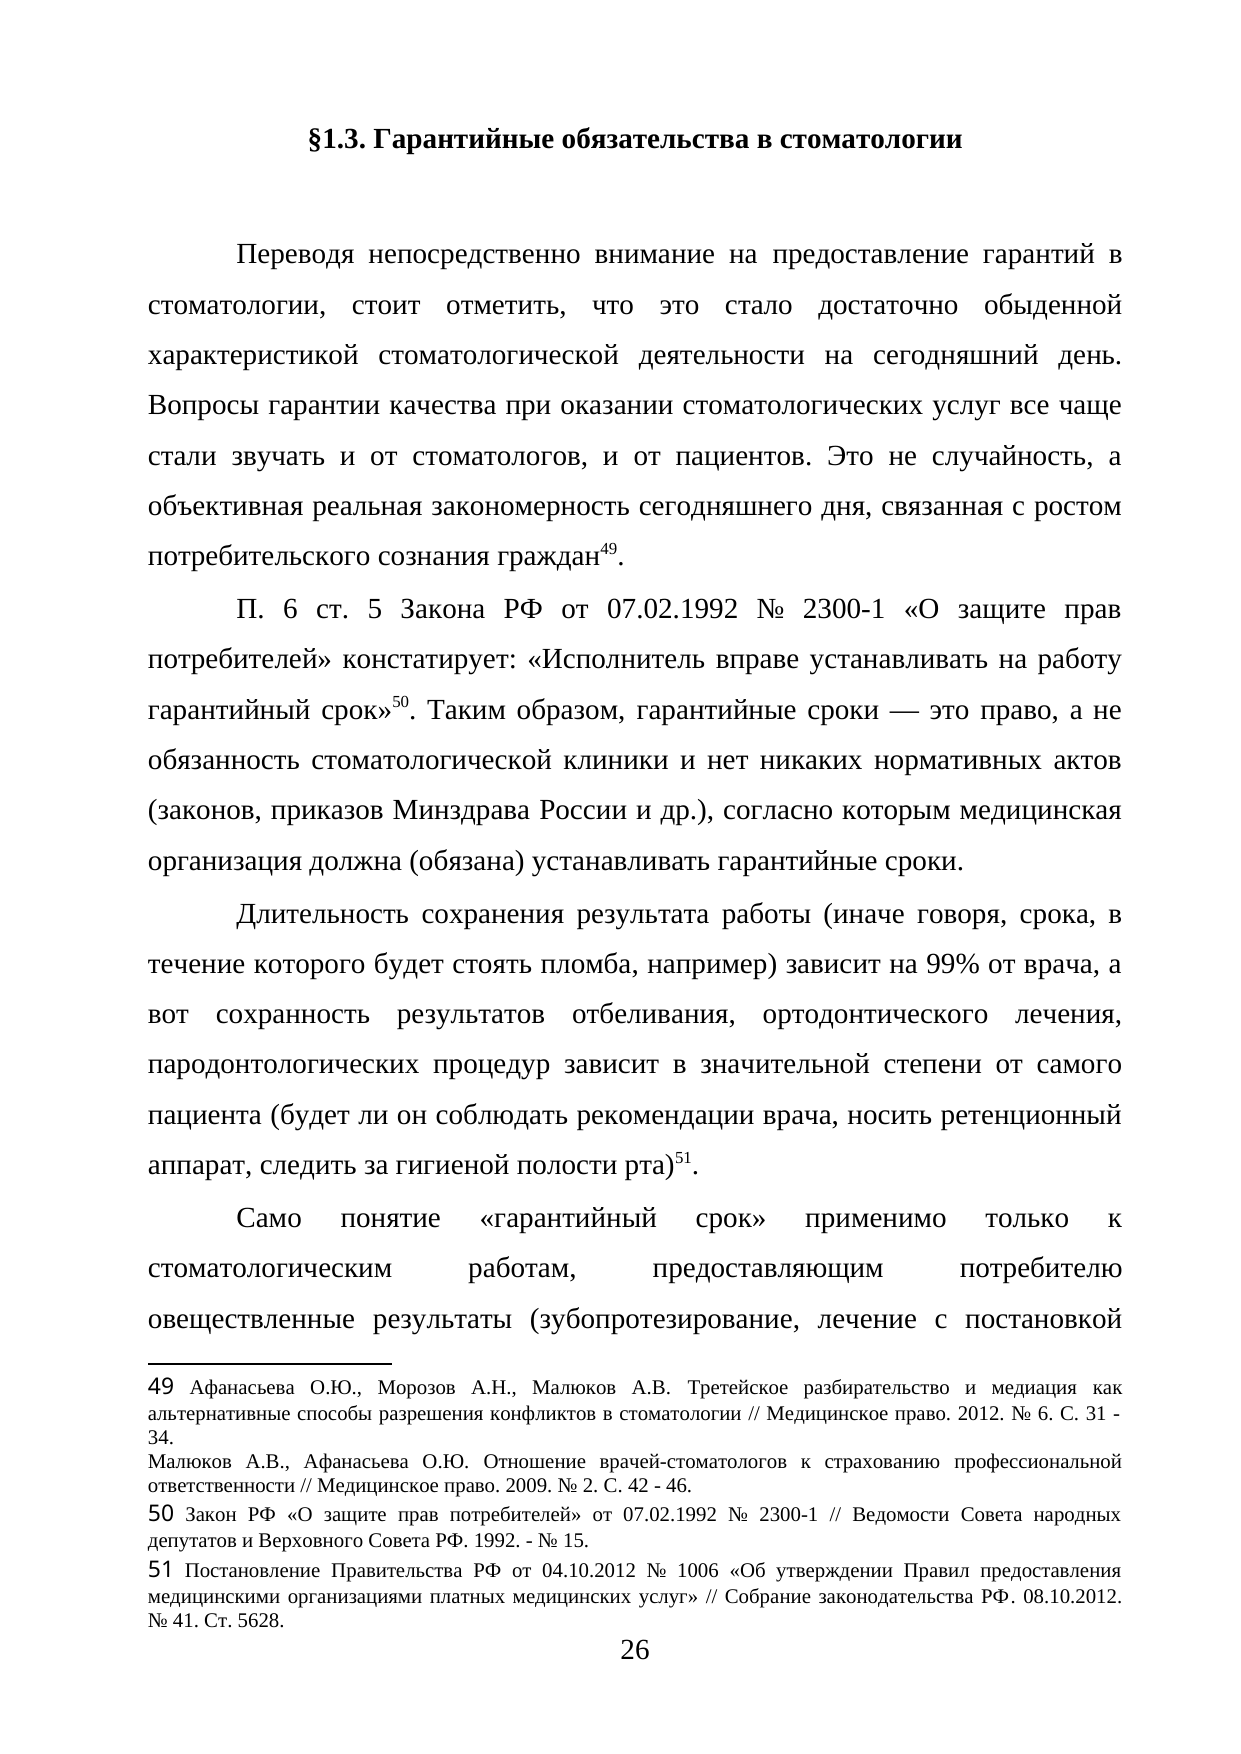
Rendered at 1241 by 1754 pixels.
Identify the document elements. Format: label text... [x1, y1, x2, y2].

subtitle §1.3. Гарантийные обязательства в стоматологии [148, 121, 1123, 154]
text Переводя непосредственно внимание на предоставление гарантий в стоматологии, стоит отметить, что это стало достаточно обыденной характеристикой стоматологической деятельности на сегодняшний день. Вопросы гарантии качества при оказании стоматологических услуг все чаще стали звучать и от стоматологов, и от пациентов. Это не случайность, а объективная реальная закономерность сегодняшнего дня, связанная с ростом потребительского сознания граждан. [148, 236, 1123, 572]
text П. 6 ст. 5 Закона РФ от 07.02.1992 № 2300-1 «О защите прав потребителей» констатирует: «Исполнитель вправе устанавливать на работу гарантийный срок». Таким образом, гарантийные сроки — это право, а не обязанность стоматологической клиники и нет никаких нормативных актов (законов, приказов Минздрава России и др.), согласно которым медицинская организация должна (обязана) устанавливать гарантийные сроки. [148, 591, 1123, 876]
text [148, 1200, 1123, 1334]
text Длительность сохранения результата работы (иначе говоря, срока, в течение которого будет стоять пломба, например) зависит на 99% от врача, а вот сохранность результатов отбеливания, ортодонтического лечения, пародонтологических процедур зависит в значительной степени от самого пациента (будет ли он соблюдать рекомендации врача, носить ретенционный аппарат, следить за гигиеной полости рта). [148, 896, 1123, 1181]
